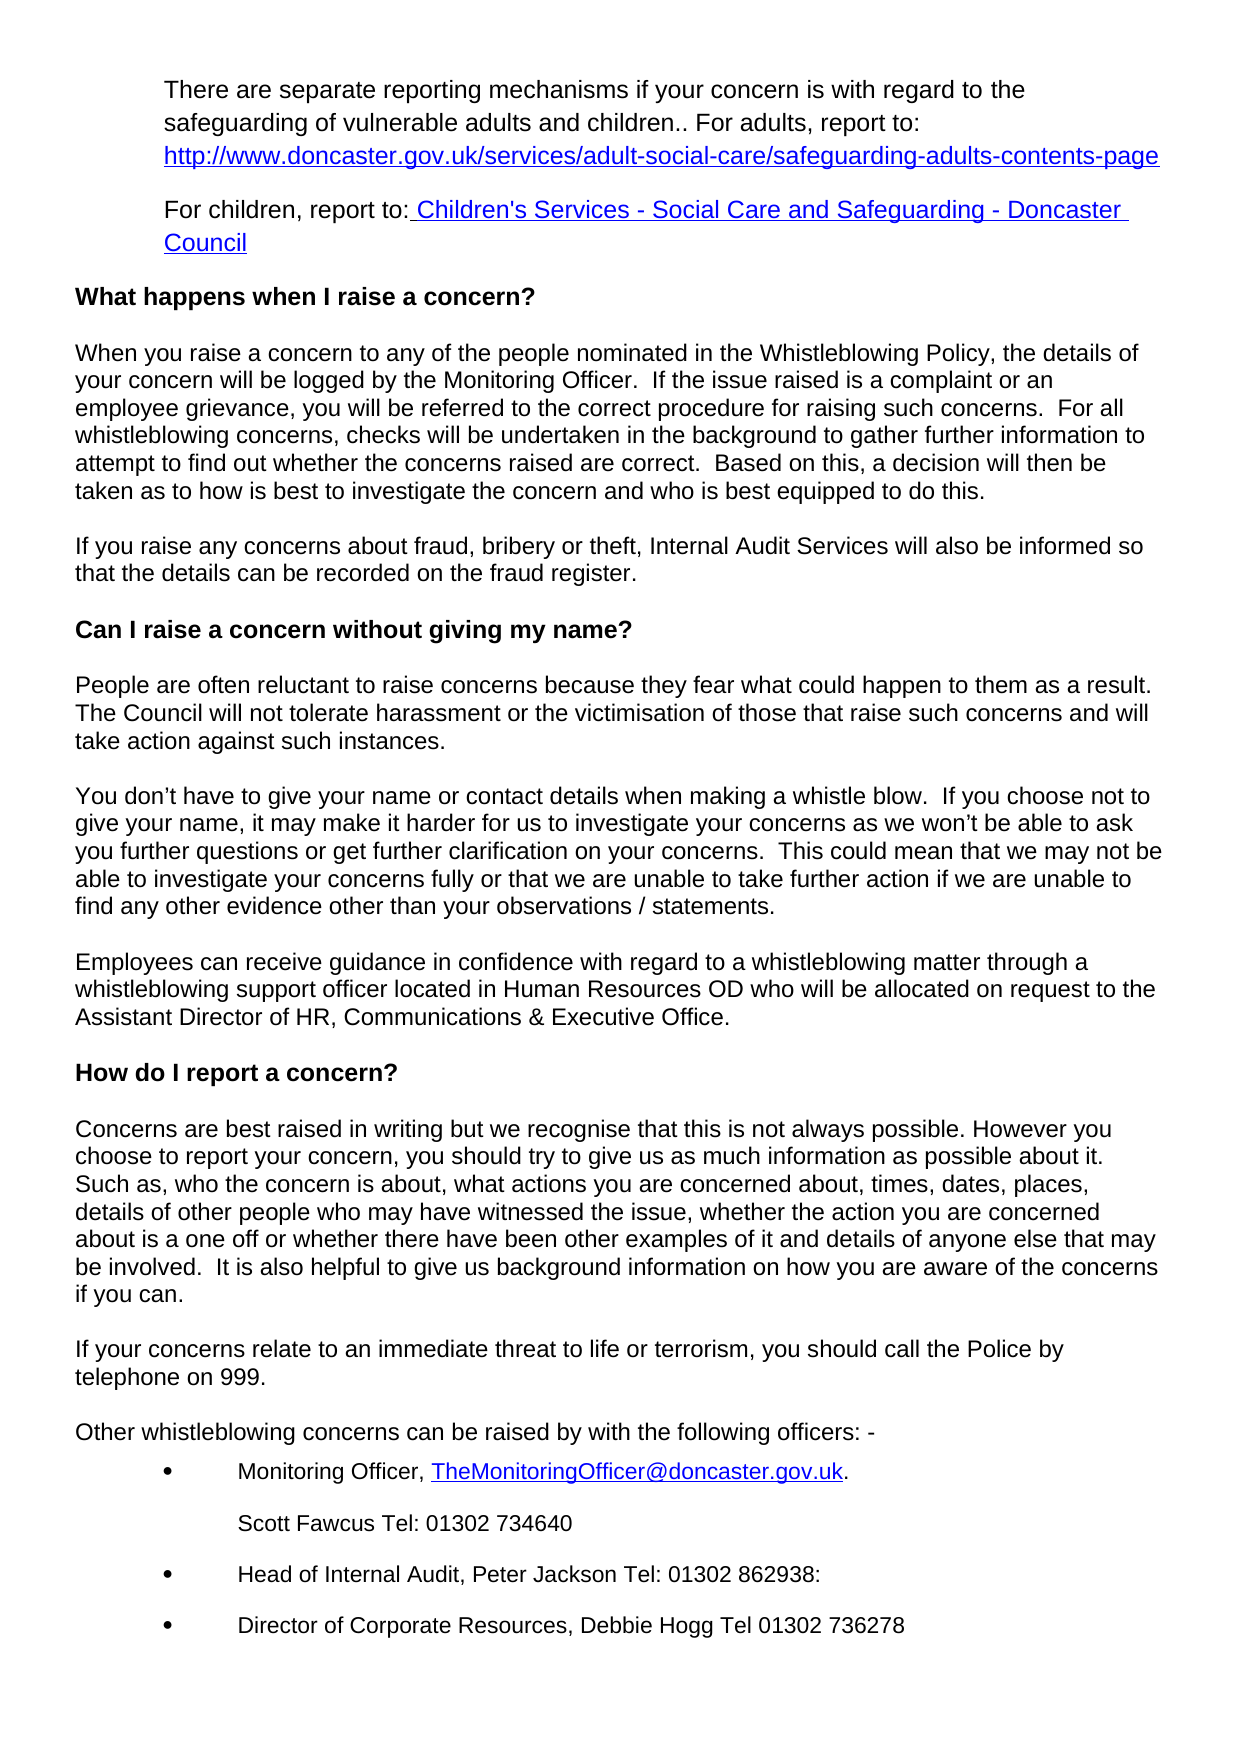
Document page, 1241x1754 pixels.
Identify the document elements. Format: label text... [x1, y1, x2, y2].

text For children, report to: Children's Services - Social Care and Safeguarding - Doncaster Council [164, 195, 1165, 257]
text If you raise any concerns about fraud, bribery or theft, Internal Audit Services will also be informed so that the details can be recorded on the fraud register. [75, 532, 1165, 587]
text Employees can receive guidance in confidence with regard to a whistleblowing matter through a whistleblowing support officer located in Human Resources OD who will be allocated on request to the Assistant Director of HR, Communications & Executive Office. [75, 947, 1165, 1030]
list Head of Internal Audit, Peter Jackson Tel: 01302 862938: [164, 1561, 1165, 1587]
text People are often reluctant to raise concerns because they fear what could happen to them as a result. The Council will not tolerate harassment or the victimisation of those that raise such concerns and will take action against such instances. [75, 671, 1165, 754]
text When you raise a concern to any of the people nominated in the Whistleblowing Policy, the details of your concern will be logged by the Monitoring Officer. If the issue raised is a complaint or an employee grievance, you will be referred to the correct procedure for raising such concerns. For all whistleblowing concerns, checks will be undertaken in the background to gather further information to attempt to find out whether the concerns raised are correct. Based on this, a decision will then be taken as to how is best to investigate the concern and who is best equipped to do this. [75, 338, 1165, 504]
list Director of Corporate Resources, Debbie Hogg Tel 01302 736278 [164, 1612, 1165, 1639]
text You don’t have to give your name or contact details when making a whistle blow. If you choose not to give your name, it may make it harder for us to investigate your concerns as we won’t be able to ask you further questions or get further clarification on your concerns. This could mean that we may not be able to investigate your concerns fully or that we are unable to take further action if we are unable to find any other evidence other than your observations / statements. [75, 782, 1165, 920]
text There are separate reporting mechanisms if your concern is with regard to the safeguarding of vulnerable adults and children.. For adults, report to: http://www.doncaster.gov.uk/services/adult-social-care/safeguarding-adults-contents-page [164, 75, 1165, 170]
text How do I report a concern? [75, 1058, 1165, 1114]
text What happens when I raise a concern? [75, 282, 1165, 338]
text Can I raise a concern without giving my name? [75, 614, 1165, 671]
text If your concerns relate to an immediate threat to life or terrorism, you should call the Police by telephone on 999. [75, 1335, 1165, 1391]
text Concerns are best raised in writing but we recognise that this is not always possible. However you choose to report your concern, you should try to give us as much information as possible about it. Such as, who the concern is about, what actions you are concerned about, times, dates, places, details of other people who may have witnessed the issue, whether the action you are concerned about is a one off or whether there have been other examples of it and details of anyone else that may be involved. It is also helpful to give us background information on how you are aware of the concerns if you can. [75, 1114, 1165, 1308]
text Scott Fawcus Tel: 01302 734640 [237, 1510, 1165, 1536]
list Monitoring Officer, TheMonitoringOfficer@doncaster.gov.uk. [164, 1458, 1165, 1485]
text Other whistleblowing concerns can be raised by with the following officers: - [75, 1418, 1165, 1446]
